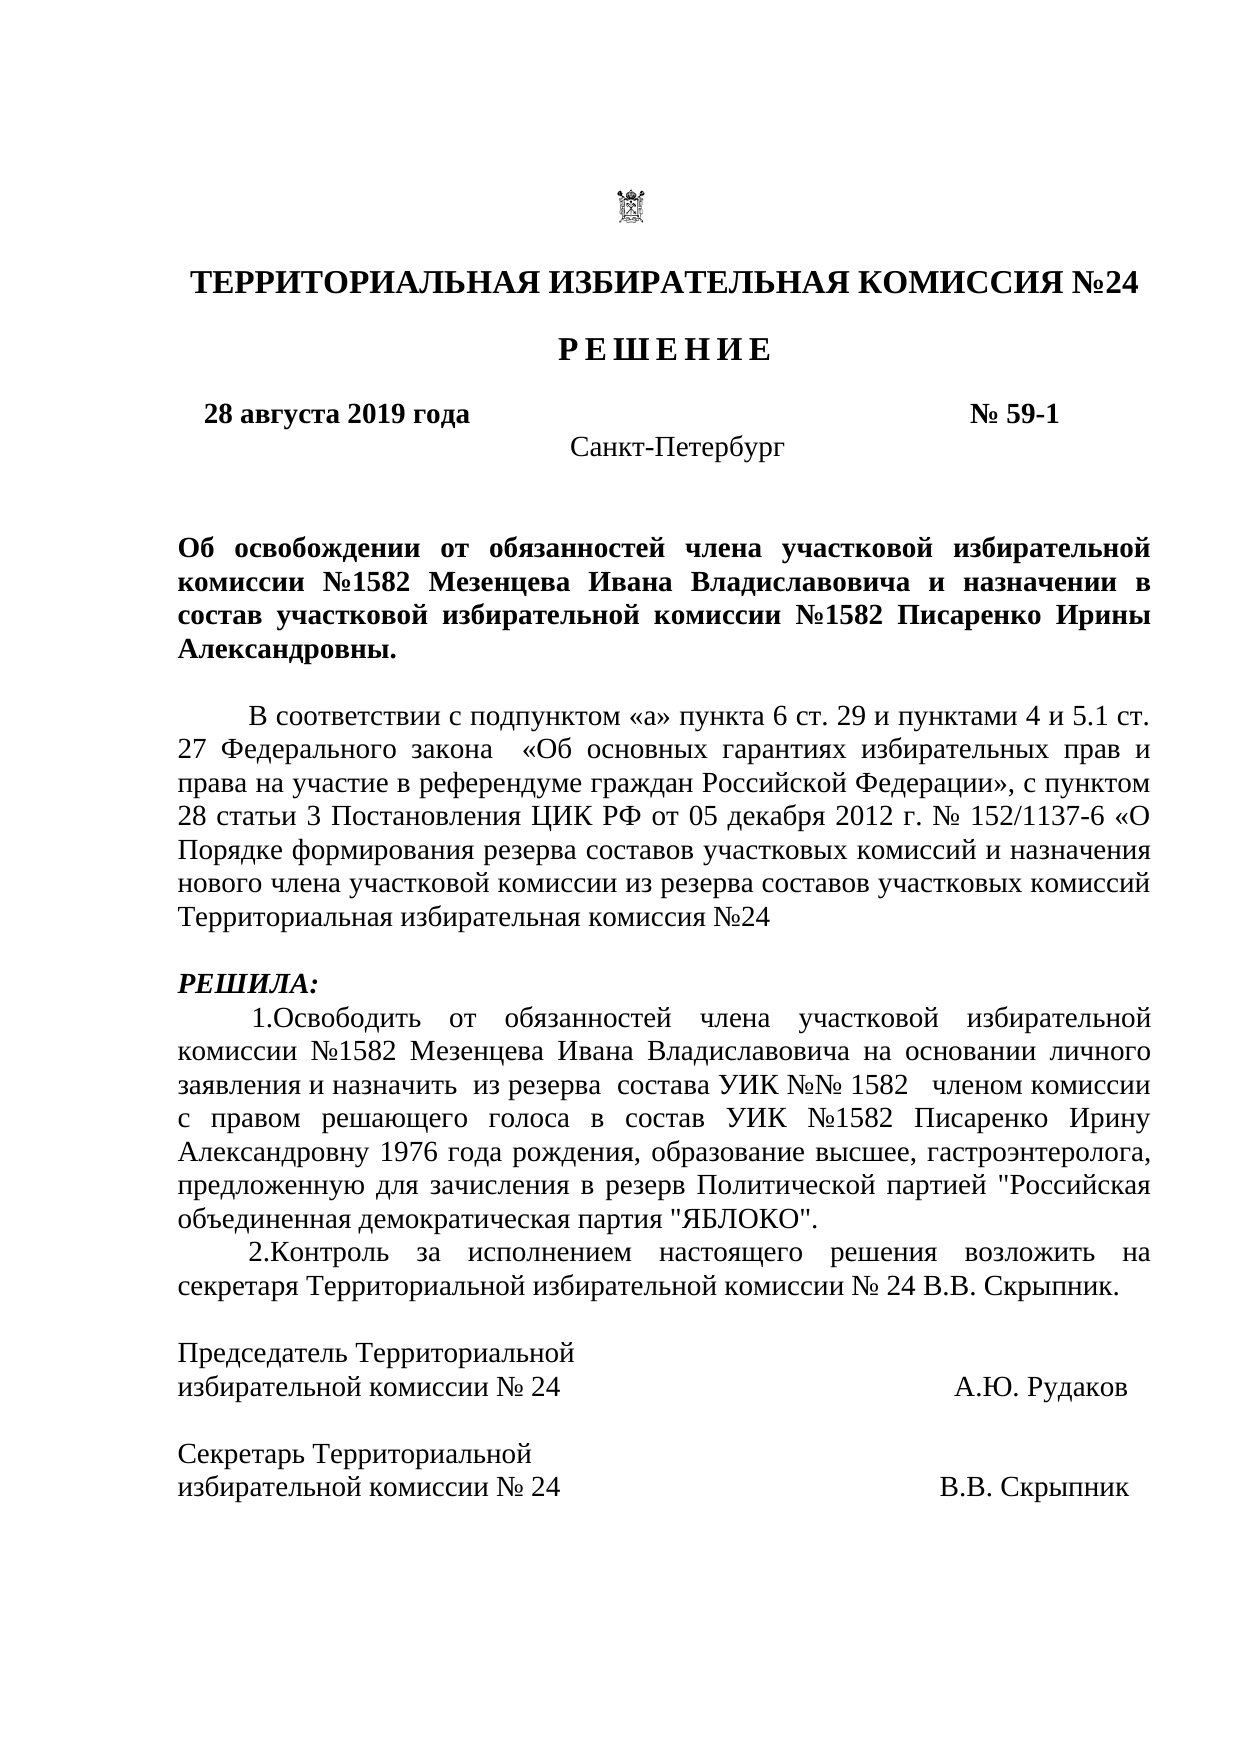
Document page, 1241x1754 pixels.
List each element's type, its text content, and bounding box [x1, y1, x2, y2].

text избирательной комиссии № 24 А.Ю. Рудаков [177, 1369, 1152, 1402]
text 1.Освободить от обязанностей члена участковой избирательной комиссии №1582 Мезенцева Ивана Владиславовича на основании личного заявления и назначить из резерва состава УИК №№ 1582 членом комиссии с правом решающего голоса в состав УИК №1582 Писаренко Ирину Александровну 1976 года рождения, образование высшее, гастроэнтеролога, предложенную для зачисления в резерв Политической партией "Российская объединенная демократическая партия "ЯБЛОКО". [177, 1000, 1152, 1234]
text Председатель Территориальной [177, 1335, 1152, 1369]
table_header № 59-1 [839, 396, 1190, 497]
text Секретарь Территориальной [177, 1436, 1152, 1469]
text Об освобождении от обязанностей члена участковой избирательной комиссии №1582 Мезенцева Ивана Владиславовича и назначении в состав участковой избирательной комиссии №1582 Писаренко Ирины Александровны. [177, 530, 1152, 664]
text РЕШИЛА: [177, 966, 1152, 1000]
text В соответствии с подпунктом «а» пункта 6 ст. 29 и пунктами 4 и 5.1 ст. 27 Федерального закона «Об основных гарантиях избирательных прав и права на участие в референдуме граждан Российской Федерации», с пунктом 28 статьи 3 Постановления ЦИК РФ от 05 декабря . № 152/1137-6 «О Порядке формирования резерва составов участковых комиссий и назначения нового члена участковой комиссии из резерва составов участковых комиссий Территориальная избирательная комиссия №24 [177, 698, 1152, 933]
table_header Санкт-Петербург [516, 396, 839, 497]
text РЕШЕНИЕ [177, 329, 1152, 367]
text избирательной комиссии № 24 В.В. Скрыпник [177, 1469, 1152, 1503]
table_header 28 августа 2019 года [158, 396, 516, 497]
text 2.Контроль за исполнением настоящего решения возложить на секретаря Территориальной избирательной комиссии № 24 В.В. Скрыпник. [177, 1234, 1152, 1302]
text ТЕРРИТОРИАЛЬНАЯ ИЗБИРАТЕЛЬНАЯ КОМИССИЯ №24 [177, 262, 1152, 300]
